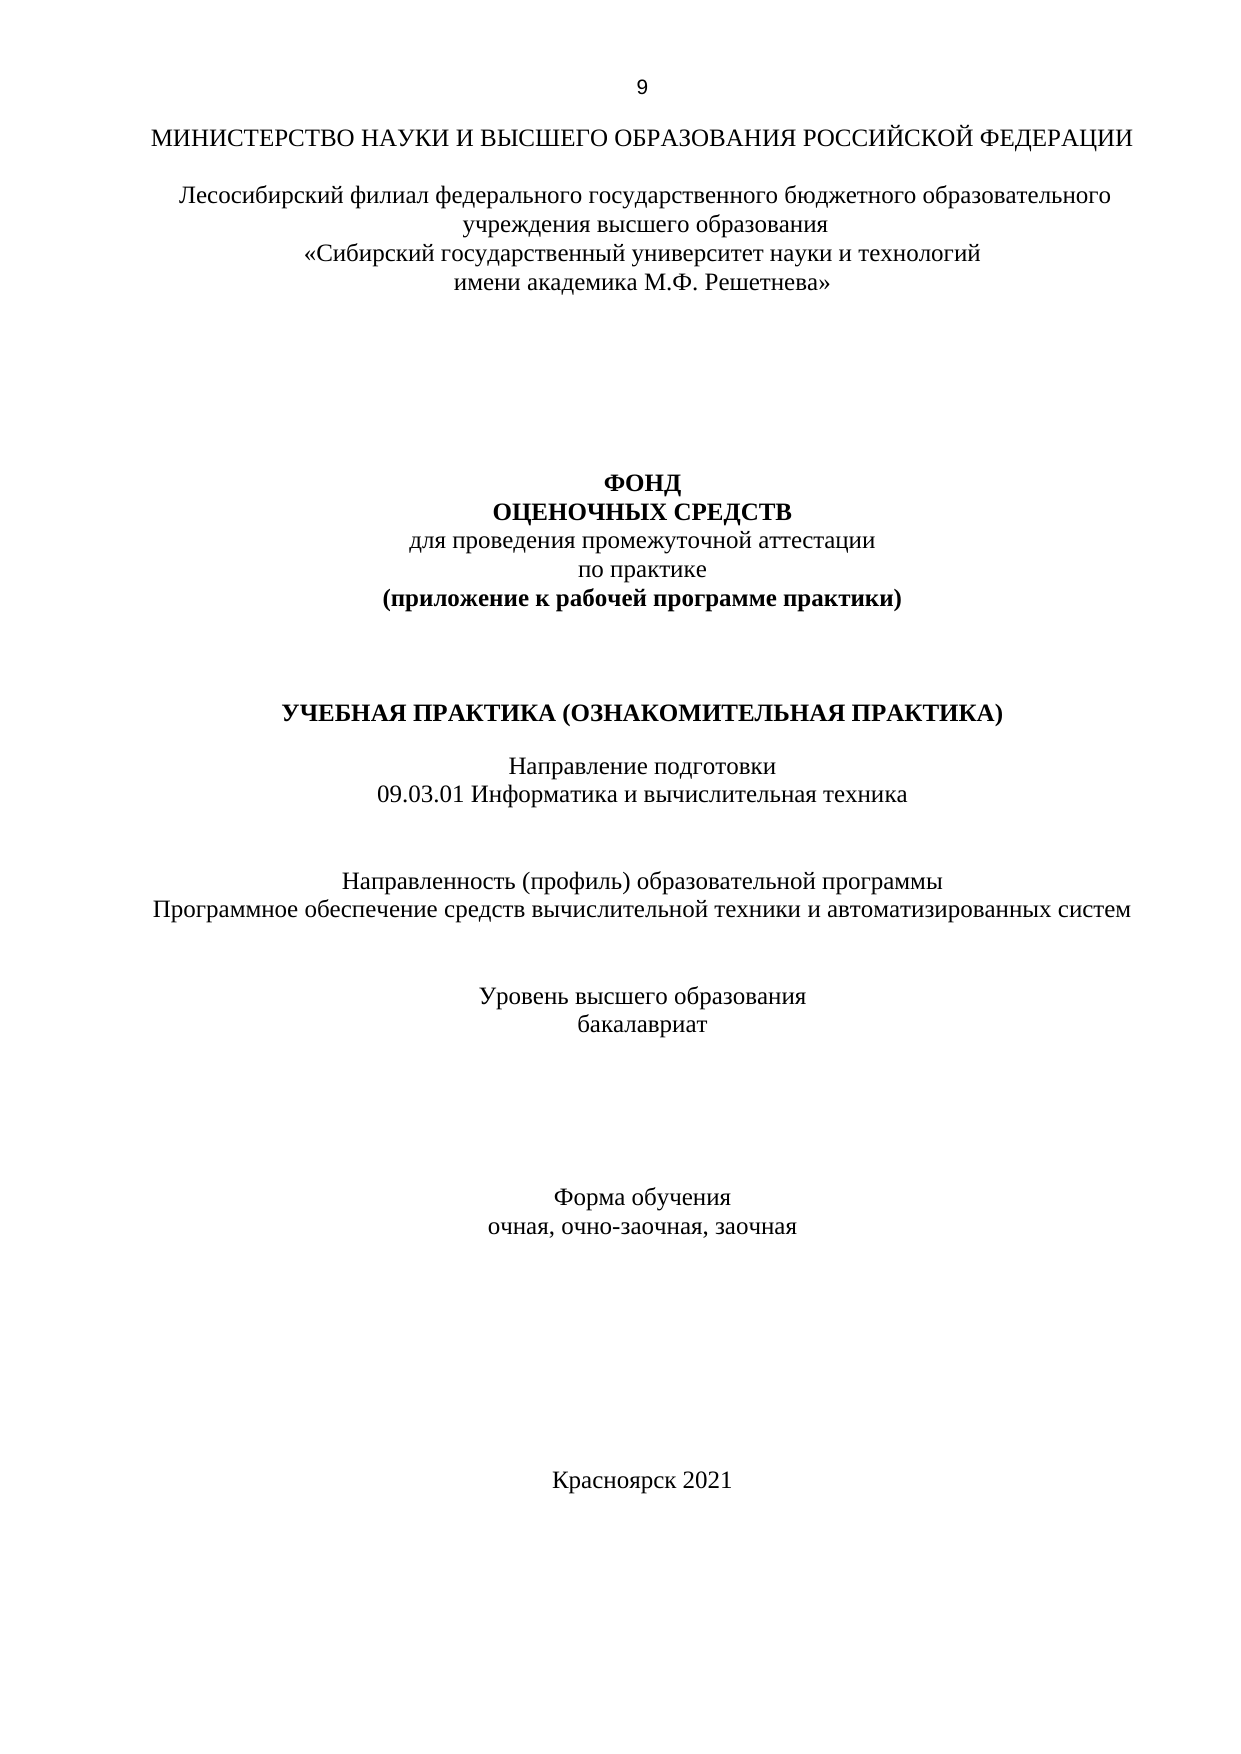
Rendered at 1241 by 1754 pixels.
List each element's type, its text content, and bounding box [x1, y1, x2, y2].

text бакалавриат [133, 1009, 1152, 1038]
text очная, очно-заочная, заочная [133, 1211, 1152, 1239]
text Уровень высшего образования [133, 981, 1152, 1009]
text по практике [133, 554, 1152, 583]
text МИНИСТЕРСТВО НАУКИ И ВЫСШЕГО ОБРАЗОВАНИЯ РОССИЙСКОЙ ФЕДЕРАЦИИ [127, 123, 1157, 152]
text Красноярск 2021 [133, 1465, 1152, 1493]
text Направление подготовки [133, 751, 1152, 779]
text имени академика М.Ф. Решетнева» [133, 267, 1152, 296]
text 09.03.01 Информатика и вычислительная техника [133, 779, 1152, 808]
text (приложение к рабочей программе практики) [133, 583, 1152, 612]
text «Сибирский государственный университет науки и технологий [133, 238, 1152, 267]
text Лесосибирский филиал федерального государственного бюджетного образовательного учреждения высшего образования [133, 181, 1157, 238]
text для проведения промежуточной аттестации [133, 526, 1152, 554]
text ОЦЕНОЧНЫХ СРЕДСТВ [133, 497, 1152, 526]
text Программное обеспечение средств вычислительной техники и автоматизированных систем [133, 894, 1152, 923]
text Форма обучения [133, 1182, 1152, 1211]
text УЧЕБНАЯ ПРАКТИКА (ОЗНАКОМИТЕЛЬНАЯ ПРАКТИКА) [133, 698, 1152, 727]
text ФОНД [133, 468, 1152, 497]
text Направленность (профиль) образовательной программы [133, 866, 1152, 894]
